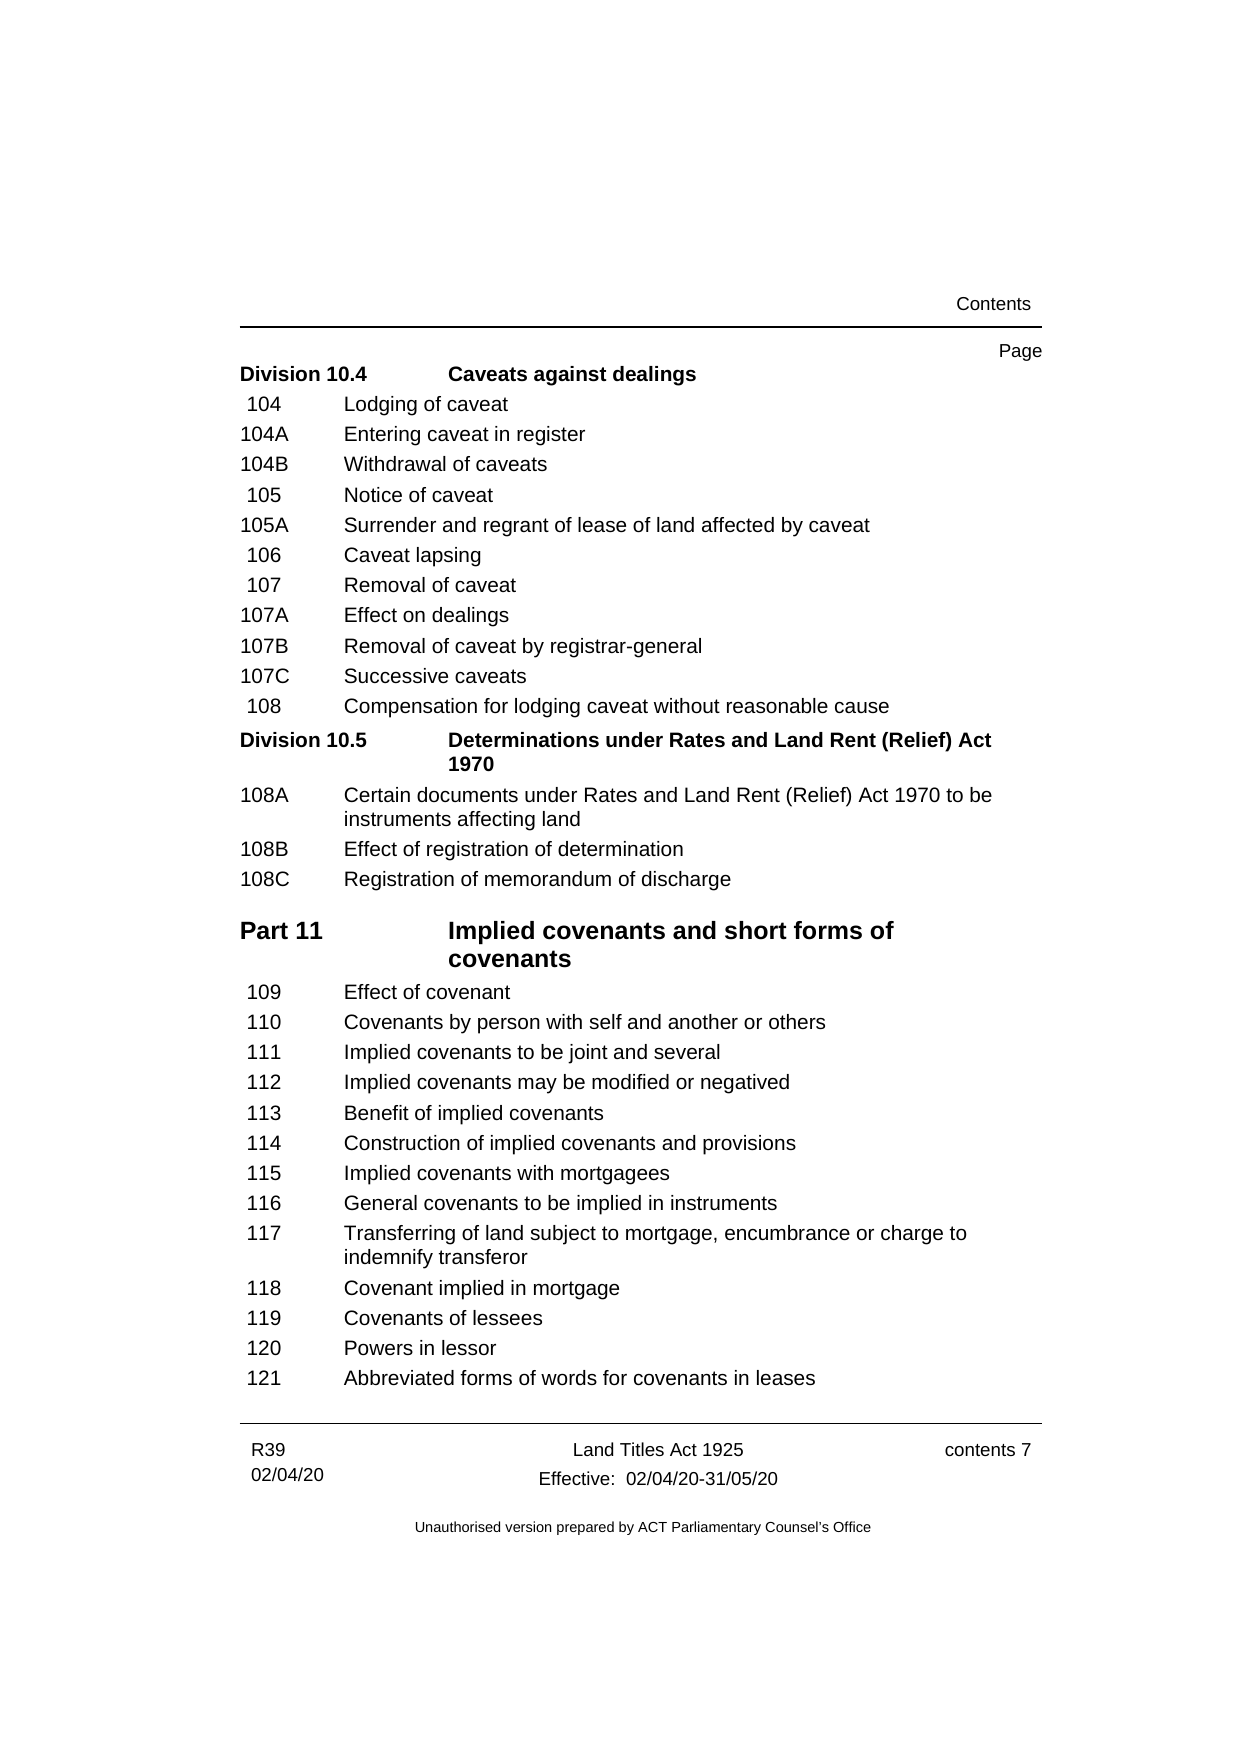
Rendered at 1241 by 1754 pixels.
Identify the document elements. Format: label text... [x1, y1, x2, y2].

text 105 Notice of caveat 100 [239, 482, 996, 506]
text 109 Effect of covenant 106 [239, 979, 996, 1003]
text 117 Transferring of land subject to mortgage, encumbrance or charge to indemnify transferor 108 [239, 1221, 996, 1269]
text 112 Implied covenants may be modified or negatived 107 [239, 1070, 996, 1094]
text 115 Implied covenants with mortgagees 108 [239, 1161, 996, 1185]
text 104B Withdrawal of caveats 100 [239, 452, 996, 476]
text 116 General covenants to be implied in instruments 108 [239, 1191, 996, 1215]
text 107B Removal of caveat by registrar-general 104 [239, 633, 996, 657]
text 113 Benefit of implied covenants 107 [239, 1100, 996, 1124]
text 108 Compensation for lodging caveat without reasonable cause 104 [239, 694, 996, 718]
text 108B Effect of registration of determination 105 [239, 837, 996, 861]
text 105A Surrender and regrant of lease of land affected by caveat 101 [239, 513, 996, 537]
text 108C Registration of memorandum of discharge 105 [239, 867, 996, 891]
text 107 Removal of caveat 102 [239, 573, 996, 597]
text 106 Caveat lapsing 102 [239, 543, 996, 567]
text Division 10.4 Caveats against dealings 97 [239, 362, 996, 386]
text 107A Effect on dealings 103 [239, 603, 996, 627]
text 107C Successive caveats 104 [239, 664, 996, 688]
text 111 Implied covenants to be joint and several 106 [239, 1040, 996, 1064]
text 104A Entering caveat in register 99 [239, 422, 996, 446]
text 120 Powers in lessor 110 [239, 1336, 996, 1360]
text 119 Covenants of lessees 109 [239, 1306, 996, 1329]
text 118 Covenant implied in mortgage 109 [239, 1275, 996, 1299]
text 104 Lodging of caveat 97 [239, 392, 996, 416]
text 114 Construction of implied covenants and provisions 107 [239, 1131, 996, 1154]
text 121 Abbreviated forms of words for covenants in leases 112 [239, 1366, 996, 1390]
text Division 10.5 Determinations under Rates and Land Rent (Relief) Act 1970 105 [239, 728, 996, 776]
text 110 Covenants by person with self and another or others 106 [239, 1010, 996, 1034]
text 108A Certain documents under Rates and Land Rent (Relief) Act 1970 to be instruments affecting land 105 [239, 782, 996, 830]
text Part 11 Implied covenants and short forms of covenants 106 [239, 916, 996, 973]
